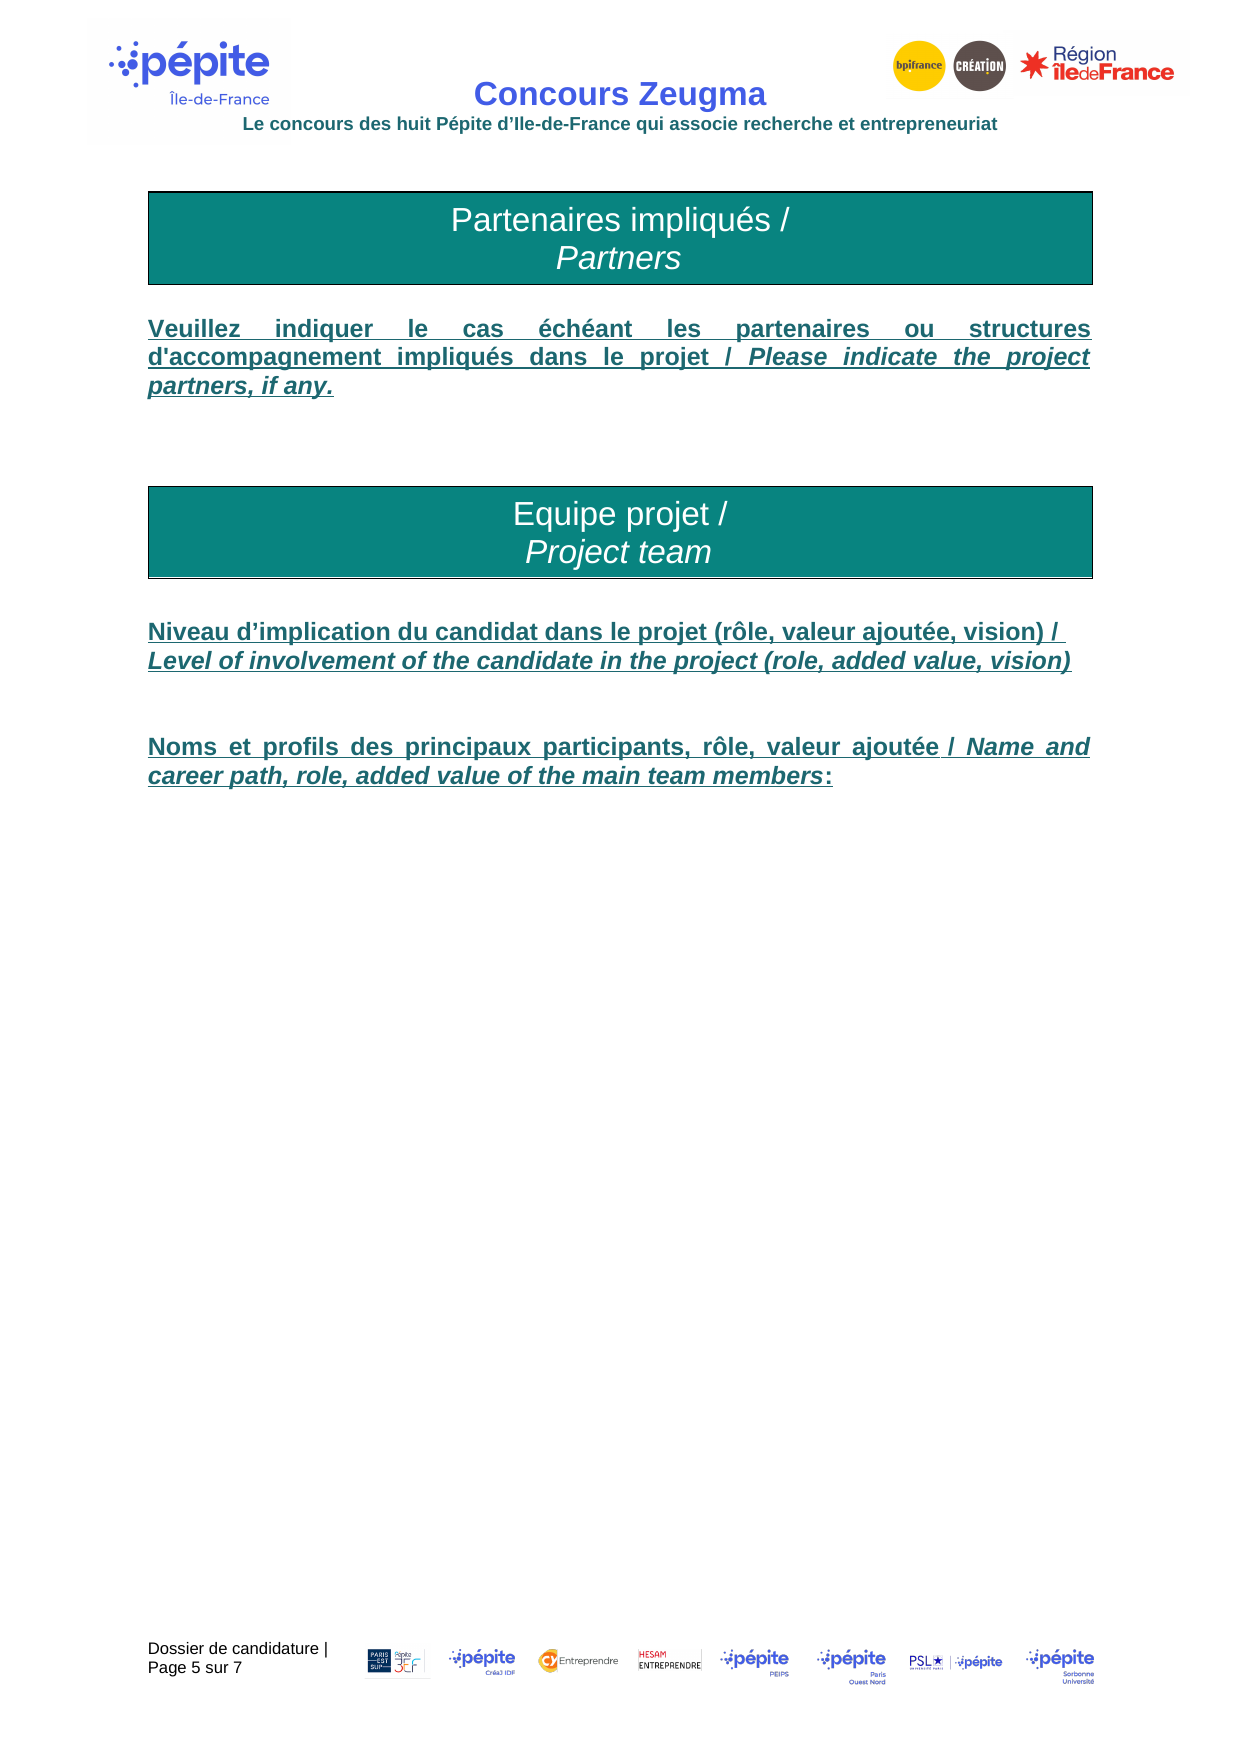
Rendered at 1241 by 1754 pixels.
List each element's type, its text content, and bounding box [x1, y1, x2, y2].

picture [364, 1639, 1104, 1694]
text Veuillez indiquer le cas échéant les partenaires ou structures d'accompagnement impliqués dans le projet / Please indicate the project partners, if any. [148, 340, 1092, 400]
text Niveau d’implication du candidat dans le projet (rôle, valeur ajoutée, vision) / Level of involvement of the candidate in the project (role, added value, vision) [148, 617, 1092, 674]
text Noms et profils des principaux participants, rôle, valeur ajoutée / Name and career path, role, added value of the main team members: [148, 732, 1092, 789]
text Veuillez indiquer le cas échéant les partenaires ou structures d'accompagnement impliqués dans le projet / Please indicate the project partners, if any. [148, 314, 1092, 339]
table_header Equipe projet / Project team [149, 487, 1092, 577]
picture [86, 18, 292, 145]
picture [885, 30, 1191, 99]
table_header Partenaires impliqués / Partners [149, 193, 1092, 284]
